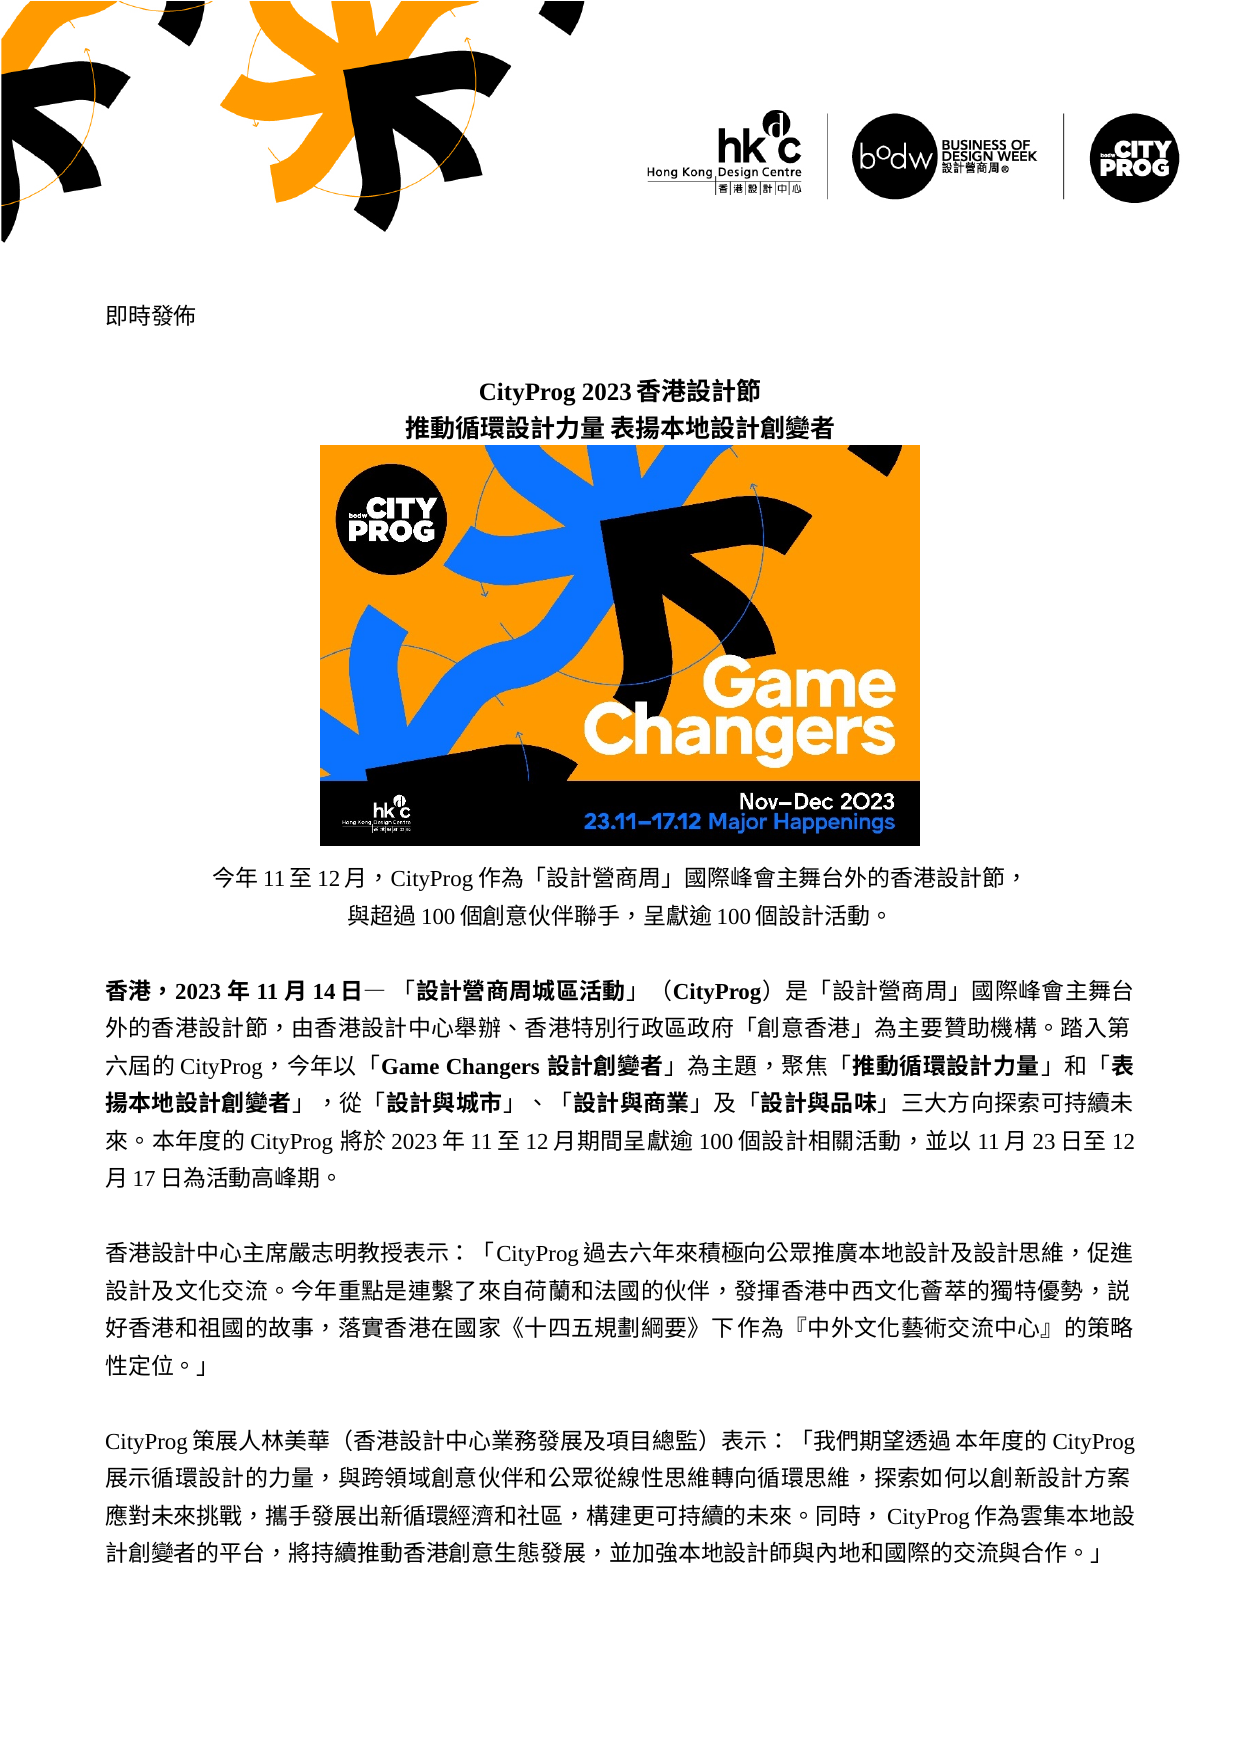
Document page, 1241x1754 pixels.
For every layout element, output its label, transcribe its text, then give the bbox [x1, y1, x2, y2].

text CityProg 2023香港設計節 [105, 371, 1135, 408]
text 與超過100個創意伙伴聯手，呈獻逾100個設計活動。 [105, 896, 1135, 933]
text CityProg策展人林美華（香港設計中心業務發展及項目總監）表示：「我們期望透過本年度的CityProg展示循環設計的力量，與跨領域創意伙伴和公眾從線性思維轉向循環思維，探索如何以創新設計方案應對未來挑戰，攜手發展出新循環經濟和社區，構建更可持續的未來。同時，CityProg作為雲集本地設計創變者的平台，將持續推動香港創意生態發展，並加強本地設計師與內地和國際的交流與合作。」 [105, 1421, 1135, 1571]
text 香港設計中心主席嚴志明教授表示：「CityProg過去六年來積極向公眾推廣本地設計及設計思維，促進設計及文化交流。今年重點是連繫了來自荷蘭和法國的伙伴，發揮香港中西文化薈萃的獨特優勢，説好香港和祖國的故事，落實香港在國家《十四五規劃綱要》下作為『中外文化藝術交流中心』的策略性定位。」 [105, 1233, 1135, 1383]
text 今年11至12月，CityProg作為「設計營商周」國際峰會主舞台外的香港設計節， [105, 858, 1135, 896]
text 推動循環設計力量 表揚本地設計創變者 [105, 408, 1135, 446]
picture [320, 445, 920, 846]
text 香港，2023 年 11 月14日— 「設計營商周城區活動」（CityProg）是「設計營商周」國際峰會主舞台外的香港設計節，由香港設計中心舉辦、香港特別行政區政府「創意香港」為主要贊助機構。踏入第六屆的CityProg，今年以「Game Changers 設計創變者」為主題，聚焦「推動循環設計力量」和「表揚本地設計創變者」，從「設計與城市」、「設計與商業」及「設計與品味」三大方向探索可持續未來。本年度的CityProg 將於2023年11至12月期間呈獻逾100個設計相關活動，並以11月23日至12月17日為活動高峰期。 [105, 971, 1135, 1196]
text 即時發佈 [105, 296, 1135, 333]
picture [1, 1, 1239, 268]
